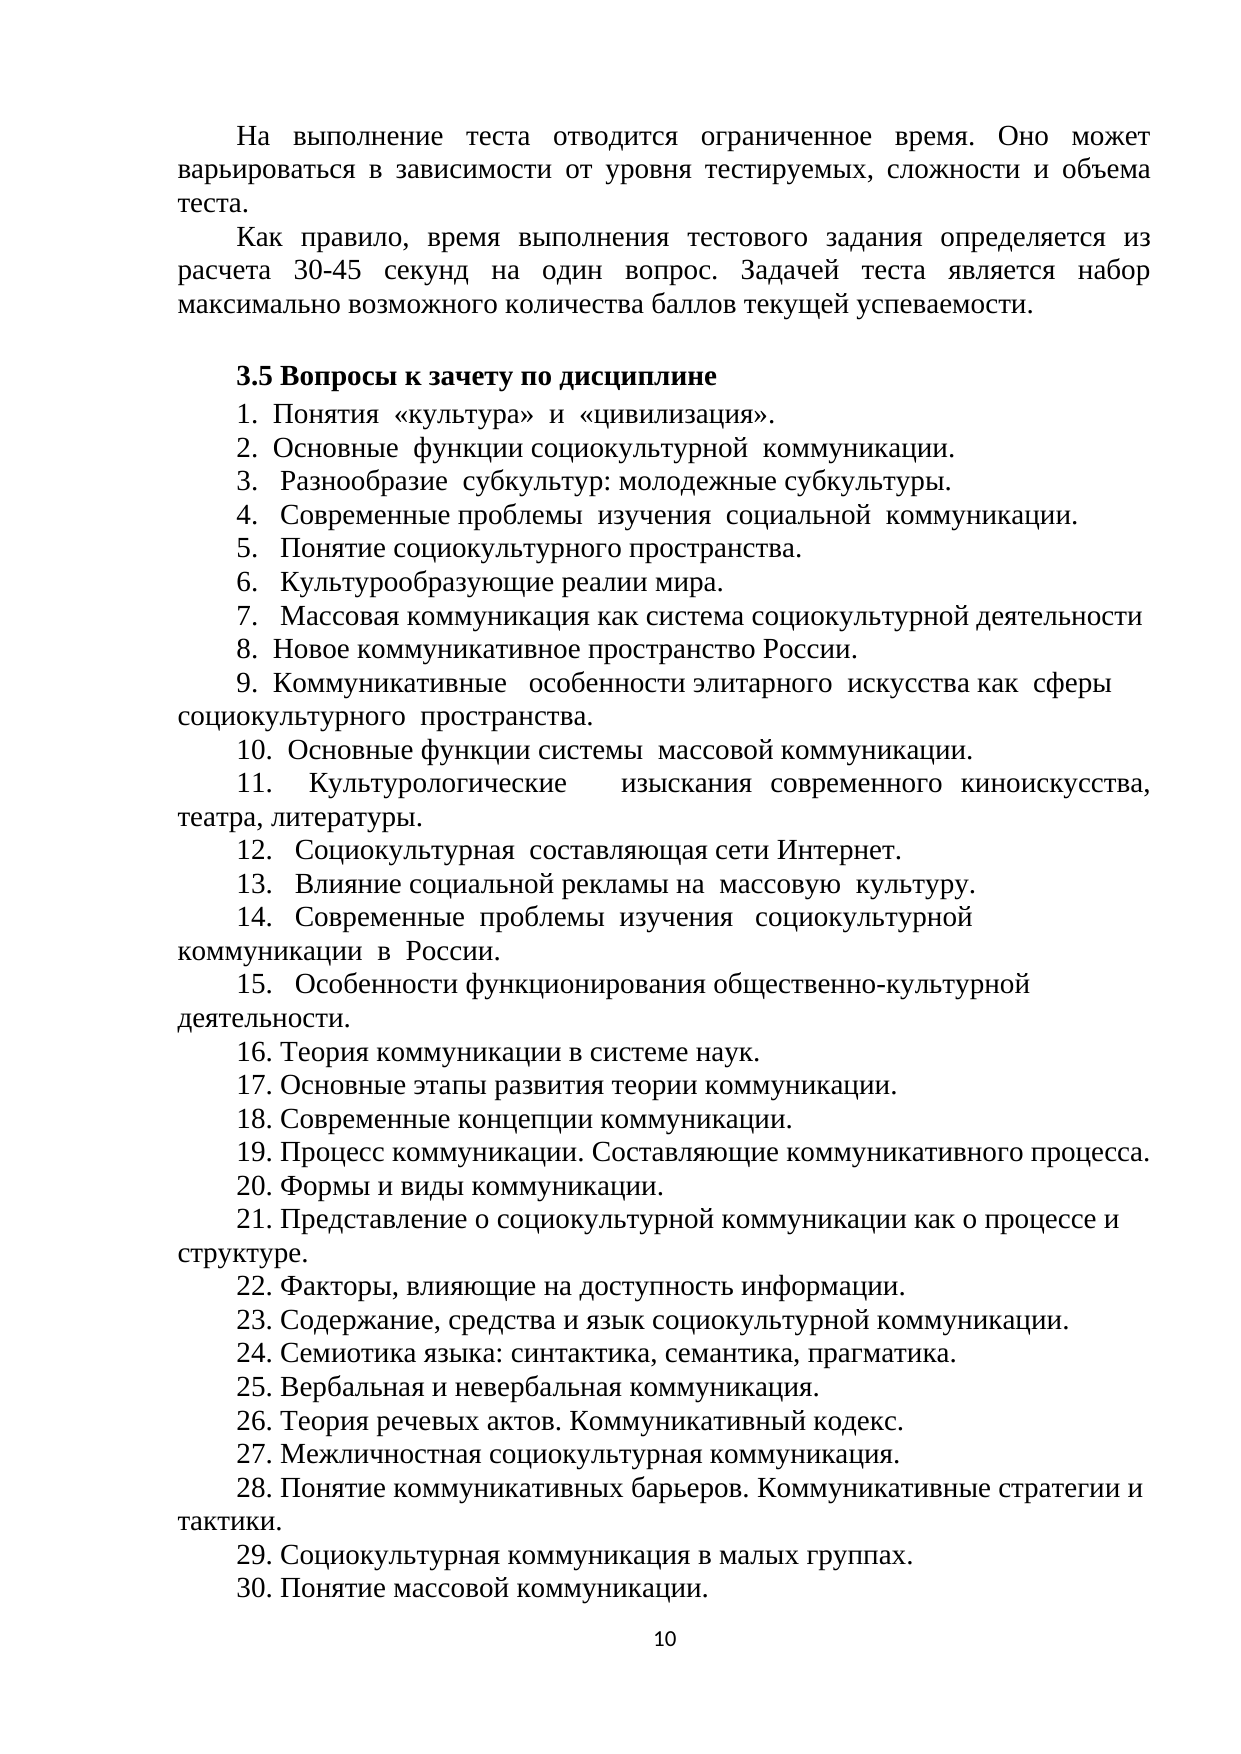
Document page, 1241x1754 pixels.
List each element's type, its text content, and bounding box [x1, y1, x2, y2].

text 6. Культурообразующие реалии мира. [177, 564, 1152, 598]
text 8. Новое коммуникативное пространство России. [177, 631, 1152, 665]
text 27. Межличностная социокультурная коммуникация. [177, 1436, 1152, 1470]
text 29. Социокультурная коммуникация в малых группах. [177, 1537, 1152, 1570]
text 7. Массовая коммуникация как система социокультурной деятельности [177, 598, 1152, 631]
text 2. Основные функции социокультурной коммуникации. [177, 430, 1152, 463]
text 16. Теория коммуникации в системе наук. [177, 1034, 1152, 1067]
text Как правило, время выполнения тестового задания определяется из расчета 30-45 секунд на один вопрос. Задачей теста является набор максимально возможного количества баллов текущей успеваемости. [177, 219, 1152, 319]
text 14. Современные проблемы изучения социокультурной коммуникации в России. [177, 899, 1152, 967]
text 25. Вербальная и невербальная коммуникация. [177, 1369, 1152, 1403]
text 15. Особенности функционирования общественно-культурной деятельности. [177, 967, 1152, 1034]
text 13. Влияние социальной рекламы на массовую культуру. [177, 866, 1152, 899]
text 3.5 Вопросы к зачету по дисциплине [177, 358, 1152, 391]
text 23. Содержание, средства и язык социокультурной коммуникации. [177, 1302, 1152, 1336]
text 21. Представление о социокультурной коммуникации как о процессе и структуре. [177, 1201, 1152, 1268]
text 19. Процесс коммуникации. Составляющие коммуникативного процесса. [177, 1134, 1152, 1168]
text 10. Основные функции системы массовой коммуникации. [177, 732, 1152, 765]
text 30. Понятие массовой коммуникации. [177, 1570, 1152, 1604]
text 22. Факторы, влияющие на доступность информации. [177, 1268, 1152, 1302]
text 3. Разнообразие субкультур: молодежные субкультуры. [177, 463, 1152, 497]
text 9. Коммуникативные особенности элитарного искусства как сферы социокультурного пространства. [177, 665, 1152, 732]
text 18. Современные концепции коммуникации. [177, 1101, 1152, 1134]
text 28. Понятие коммуникативных барьеров. Коммуникативные стратегии и тактики. [177, 1470, 1152, 1537]
text 20. Формы и виды коммуникации. [177, 1168, 1152, 1201]
text 12. Социокультурная составляющая сети Интернет. [177, 832, 1152, 866]
text 11. Культурологические изыскания современного киноискусства, театра, литературы. [177, 765, 1152, 832]
text На выполнение теста отводится ограниченное время. Оно может варьироваться в зависимости от уровня тестируемых, сложности и объема теста. [177, 118, 1152, 219]
text 17. Основные этапы развития теории коммуникации. [177, 1067, 1152, 1101]
text 4. Современные проблемы изучения социальной коммуникации. [177, 497, 1152, 531]
text 26. Теория речевых актов. Коммуникативный кодекс. [177, 1403, 1152, 1436]
text 24. Семиотика языка: синтактика, семантика, прагматика. [177, 1336, 1152, 1369]
text 5. Понятие социокультурного пространства. [177, 531, 1152, 564]
text 1. Понятия «культура» и «цивилизация». [177, 396, 1152, 430]
